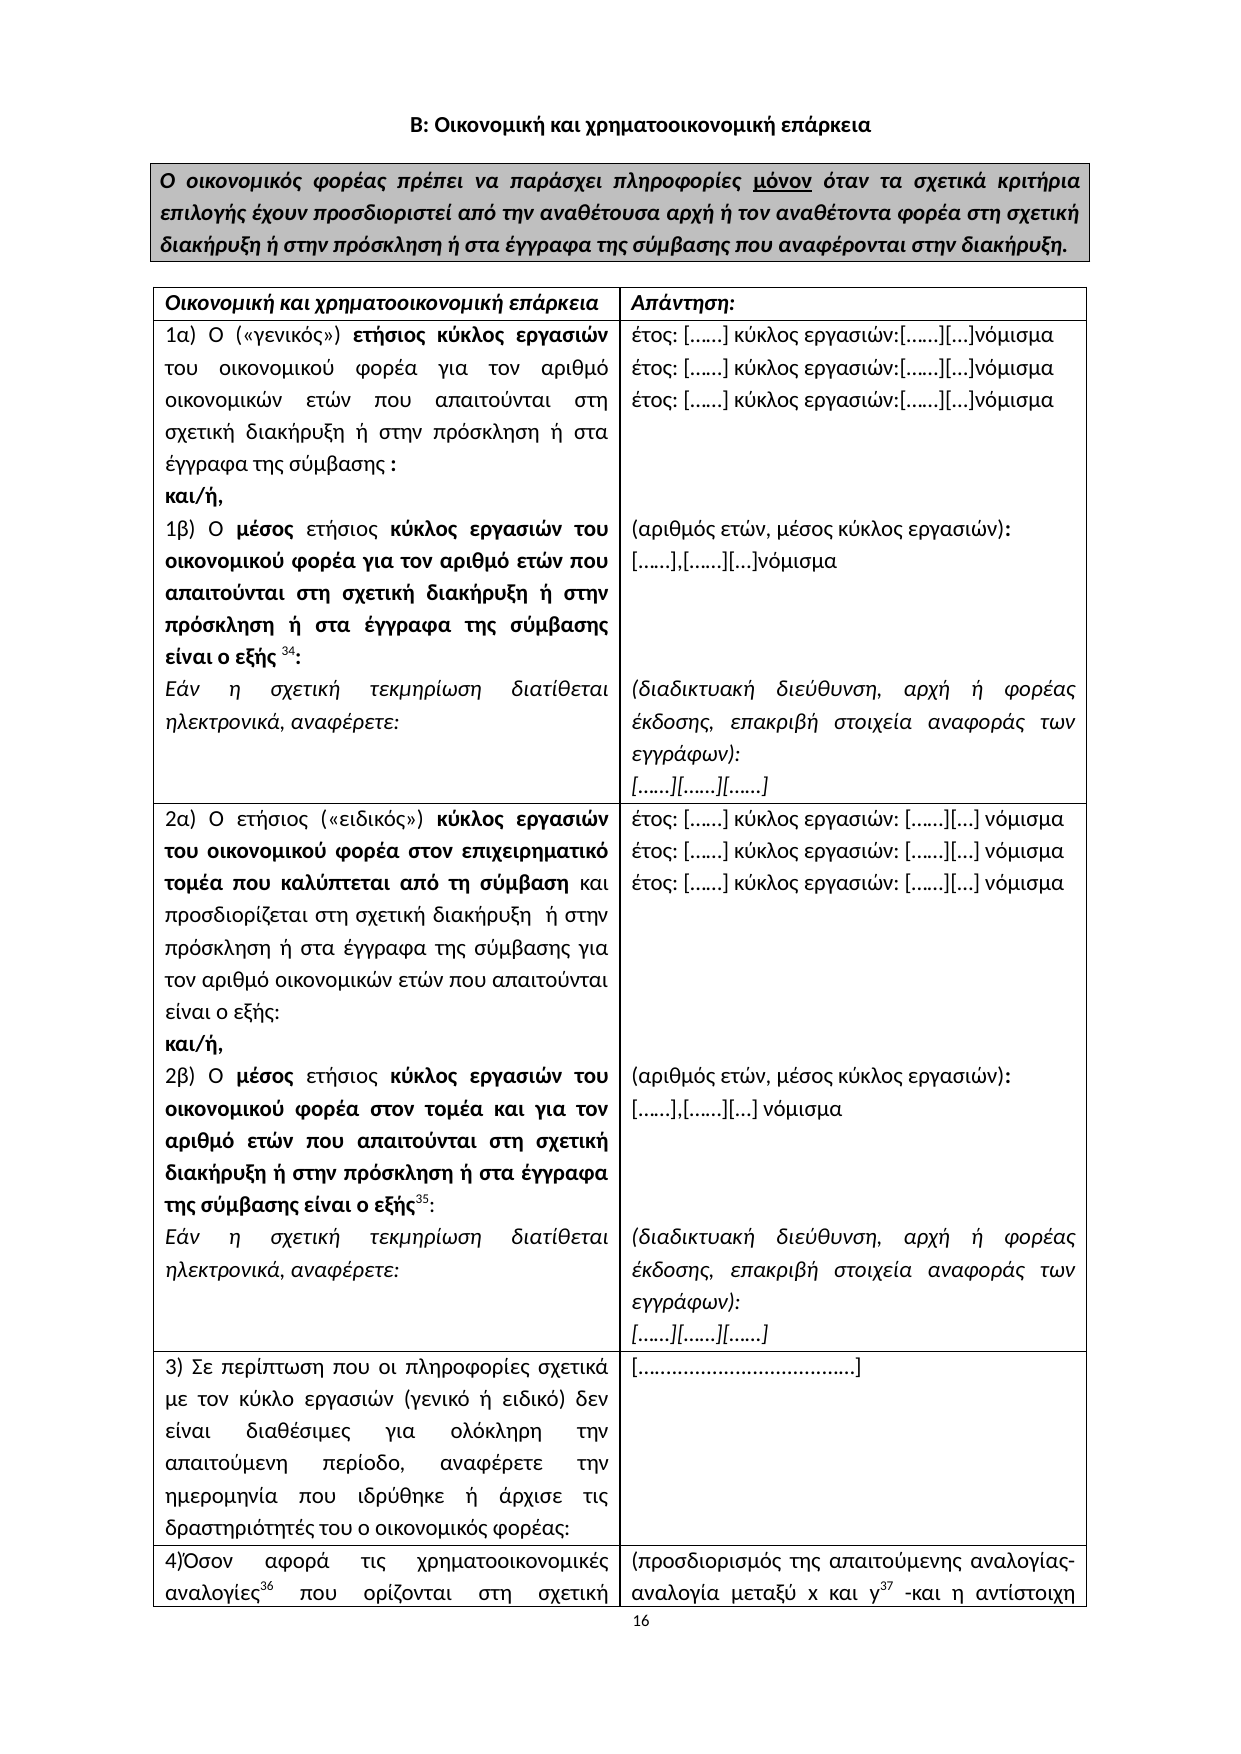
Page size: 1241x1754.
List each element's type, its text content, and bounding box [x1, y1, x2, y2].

text Β: Οικονομική και χρηματοοικονομική επάρκεια [159, 110, 1081, 138]
table_cell […................................…] [621, 1352, 1086, 1545]
table_cell 2α) Ο ετήσιος («ειδικός») κύκλος εργασιών του οικονομικού φορέα στον επιχειρηματικό τομέα που καλύπτεται από τη σύμβαση και προσδιορίζεται στη σχετική διακήρυξη ή στην πρόσκληση ή στα έγγραφα της σύμβασης για τον αριθμό οικονομικών ετών που απαιτούνται είναι ο εξής: και/ή, 2β) Ο μέσος ετήσιος κύκλος εργασιών του οικονομικού φορέα στον τομέα και για τον αριθμό ετών που απαιτούνται στη σχετική διακήρυξη ή στην πρόσκληση ή στα έγγραφα της σύμβασης είναι ο εξής: Εάν η σχετική τεκμηρίωση διατίθεται ηλεκτρονικά, αναφέρετε: [154, 804, 619, 1351]
table_cell έτος: [……] κύκλος εργασιών: [……][…] νόμισμα έτος: [……] κύκλος εργασιών: [……][…] νόμισμα έτος: [……] κύκλος εργασιών: [……][…] νόμισμα (αριθμός ετών, μέσος κύκλος εργασιών): [……],[……][…] νόμισμα (διαδικτυακή διεύθυνση, αρχή ή φορέας έκδοσης, επακριβή στοιχεία αναφοράς των εγγράφων): [……][……][……] [621, 804, 1086, 1351]
text Ο οικονομικός φορέας πρέπει να παράσχει πληροφορίες μόνον όταν τα σχετικά κριτήρια επιλογής έχουν προσδιοριστεί από την αναθέτουσα αρχή ή τον αναθέτοντα φορέα στη σχετική διακήρυξη ή στην πρόσκληση ή στα έγγραφα της σύμβασης που αναφέρονται στην διακήρυξη. [151, 164, 1089, 261]
table_header Οικονομική και χρηματοοικονομική επάρκεια [154, 288, 619, 319]
table_cell έτος: [……] κύκλος εργασιών:[……][…]νόμισμα έτος: [……] κύκλος εργασιών:[……][…]νόμισμα έτος: [……] κύκλος εργασιών:[……][…]νόμισμα (αριθμός ετών, μέσος κύκλος εργασιών): [……],[……][…]νόμισμα (διαδικτυακή διεύθυνση, αρχή ή φορέας έκδοσης, επακριβή στοιχεία αναφοράς των εγγράφων): [……][……][……] [621, 321, 1086, 803]
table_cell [154, 1546, 619, 1606]
table_header Απάντηση: [621, 288, 1086, 319]
table_cell 1α) Ο («γενικός») ετήσιος κύκλος εργασιών του οικονομικού φορέα για τον αριθμό οικονομικών ετών που απαιτούνται στη σχετική διακήρυξη ή στην πρόσκληση ή στα έγγραφα της σύμβασης : και/ή, 1β) Ο μέσος ετήσιος κύκλος εργασιών του οικονομικού φορέα για τον αριθμό ετών που απαιτούνται στη σχετική διακήρυξη ή στην πρόσκληση ή στα έγγραφα της σύμβασης είναι ο εξής : Εάν η σχετική τεκμηρίωση διατίθεται ηλεκτρονικά, αναφέρετε: [154, 321, 619, 803]
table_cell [621, 1546, 1086, 1606]
table_cell 3) Σε περίπτωση που οι πληροφορίες σχετικά με τον κύκλο εργασιών (γενικό ή ειδικό) δεν είναι διαθέσιμες για ολόκληρη την απαιτούμενη περίοδο, αναφέρετε την ημερομηνία που ιδρύθηκε ή άρχισε τις δραστηριότητές του ο οικονομικός φορέας: [154, 1352, 619, 1545]
